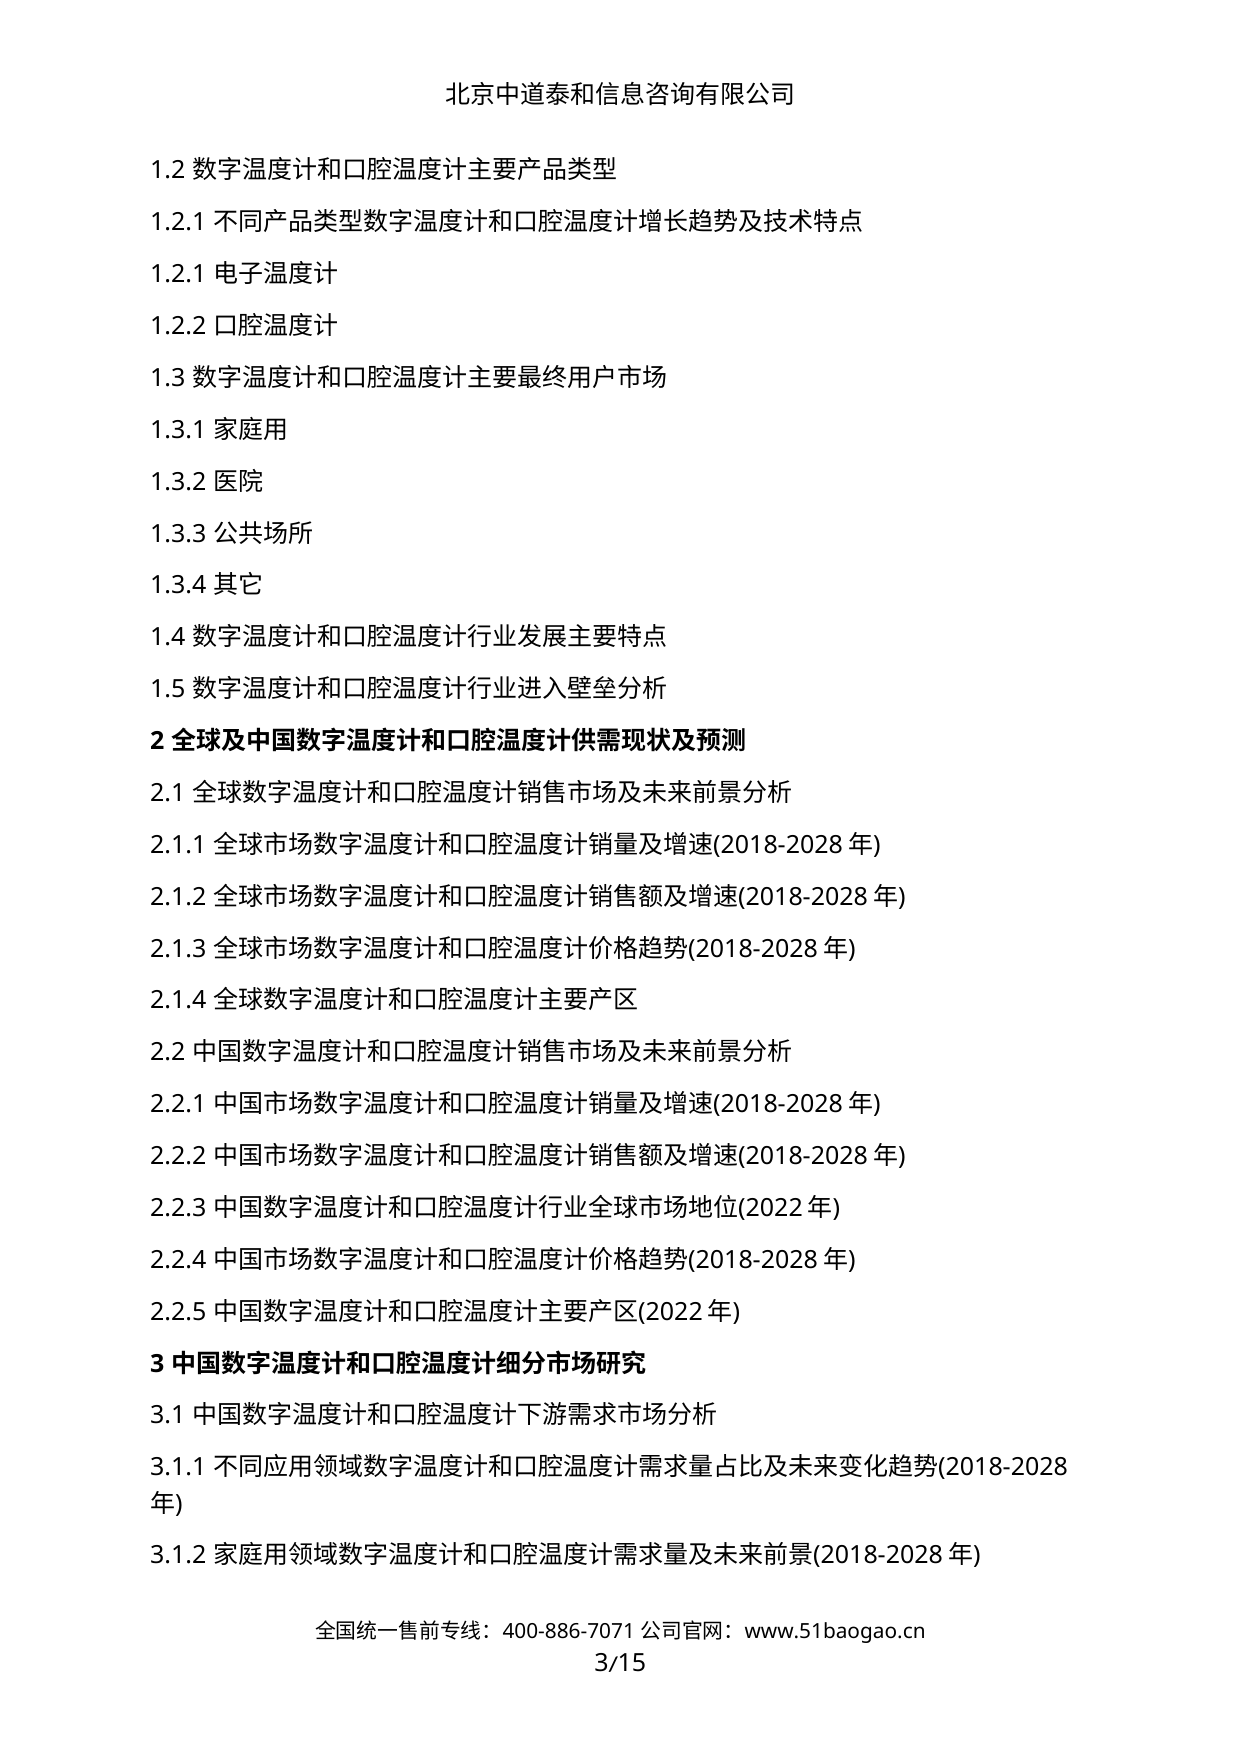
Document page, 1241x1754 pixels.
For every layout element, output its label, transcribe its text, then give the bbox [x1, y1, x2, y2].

text 2.1 全球数字温度计和口腔温度计销售市场及未来前景分析 [150, 772, 1090, 809]
text 1.2.1 电子温度计 [150, 254, 1090, 290]
text 2.1.2 全球市场数字温度计和口腔温度计销售额及增速(2018-2028年) [150, 876, 1090, 912]
text 1.3.1 家庭用 [150, 409, 1090, 446]
text 1.4 数字温度计和口腔温度计行业发展主要特点 [150, 617, 1090, 653]
text 2.1.3 全球市场数字温度计和口腔温度计价格趋势(2018-2028年) [150, 928, 1090, 964]
text 3 中国数字温度计和口腔温度计细分市场研究 [150, 1343, 1090, 1379]
text 3.1.1 不同应用领域数字温度计和口腔温度计需求量占比及未来变化趋势(2018-2028年) [150, 1447, 1090, 1519]
text 2.2 中国数字温度计和口腔温度计销售市场及未来前景分析 [150, 1032, 1090, 1068]
text 1.2.2 口腔温度计 [150, 306, 1090, 342]
text 1.3.4 其它 [150, 565, 1090, 601]
text 1.3.2 医院 [150, 461, 1090, 497]
text 2.1.4 全球数字温度计和口腔温度计主要产区 [150, 980, 1090, 1016]
text 1.5 数字温度计和口腔温度计行业进入壁垒分析 [150, 669, 1090, 705]
text 2.2.4 中国市场数字温度计和口腔温度计价格趋势(2018-2028年) [150, 1239, 1090, 1276]
text 1.3 数字温度计和口腔温度计主要最终用户市场 [150, 357, 1090, 394]
text 1.2 数字温度计和口腔温度计主要产品类型 [150, 150, 1090, 186]
text 3.1.2 家庭用领域数字温度计和口腔温度计需求量及未来前景(2018-2028年) [150, 1535, 1090, 1571]
text 2.2.5 中国数字温度计和口腔温度计主要产区(2022年) [150, 1291, 1090, 1327]
text 3.1 中国数字温度计和口腔温度计下游需求市场分析 [150, 1395, 1090, 1431]
text 2.2.1 中国市场数字温度计和口腔温度计销量及增速(2018-2028年) [150, 1084, 1090, 1120]
text 2.2.3 中国数字温度计和口腔温度计行业全球市场地位(2022年) [150, 1187, 1090, 1224]
text 2.2.2 中国市场数字温度计和口腔温度计销售额及增速(2018-2028年) [150, 1136, 1090, 1172]
text 2 全球及中国数字温度计和口腔温度计供需现状及预测 [150, 721, 1090, 757]
text 1.2.1 不同产品类型数字温度计和口腔温度计增长趋势及技术特点 [150, 202, 1090, 238]
text 1.3.3 公共场所 [150, 513, 1090, 549]
text 2.1.1 全球市场数字温度计和口腔温度计销量及增速(2018-2028年) [150, 824, 1090, 861]
